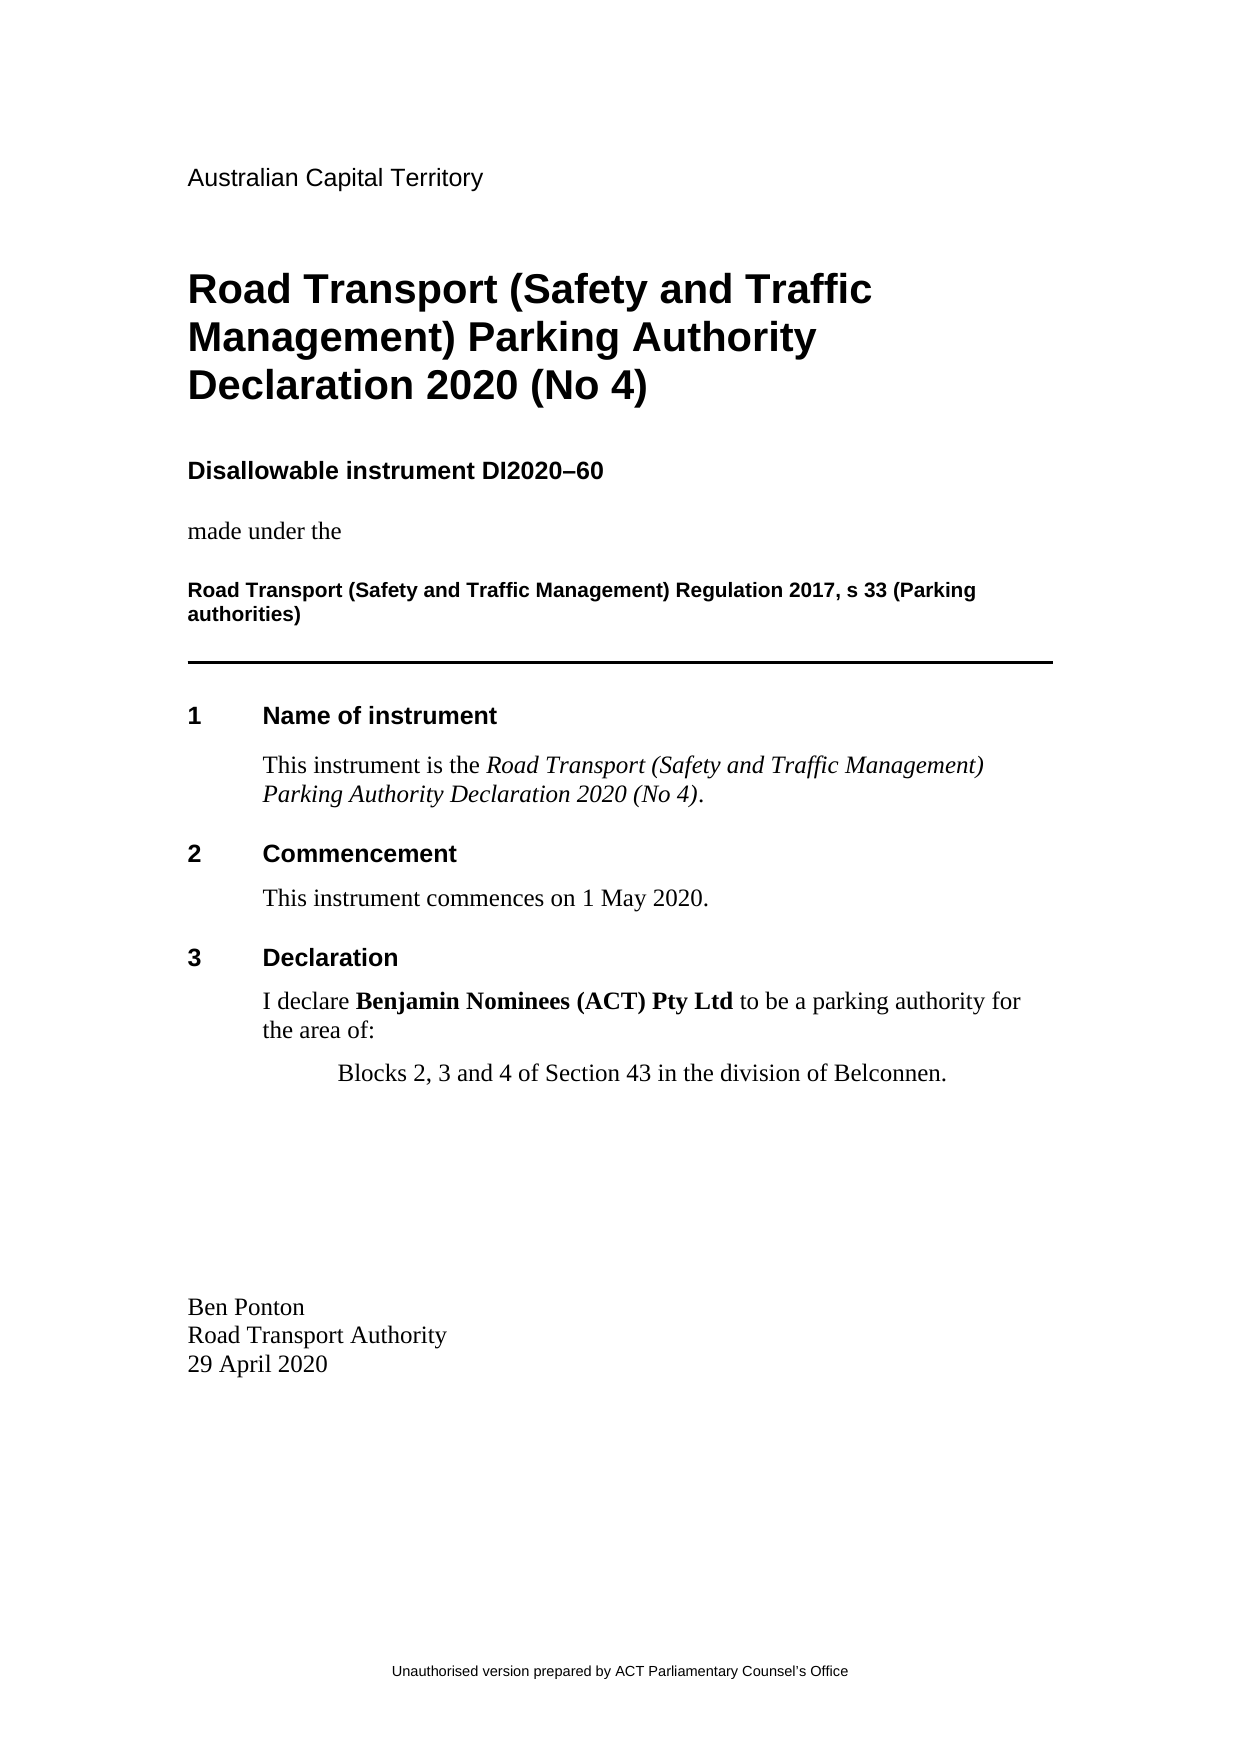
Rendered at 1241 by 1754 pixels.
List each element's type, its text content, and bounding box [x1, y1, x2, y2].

text made under the [187, 516, 1053, 544]
subtitle 3 Declaration [187, 943, 1053, 971]
text Road Transport (Safety and Traffic Management) Regulation 2017, s 33 (Parking authorities) [187, 578, 1053, 626]
text This instrument is the Road Transport (Safety and Traffic Management) Parking Authority Declaration 2020 (No 4). [262, 751, 1053, 808]
text Ben Ponton Road Transport Authority [187, 1292, 1053, 1349]
subtitle Disallowable instrument DI2020–60 [187, 456, 1053, 484]
text This instrument commences on 1 May 2020. [262, 883, 1053, 911]
text Blocks 2, 3 and 4 of Section 43 in the division of Belconnen. [337, 1058, 1053, 1087]
subtitle 2 Commencement [187, 839, 1053, 868]
subtitle 1 Name of instrument [187, 701, 1053, 730]
subtitle Road Transport (Safety and Traffic Management) Parking Authority Declaration 2020 (No 4) [187, 264, 1053, 408]
text Australian Capital Territory [187, 162, 1053, 191]
text 29 April 2020 [187, 1349, 1053, 1378]
text I declare Benjamin Nominees (ACT) Pty Ltd to be a parking authority for the area of: [262, 986, 1053, 1043]
